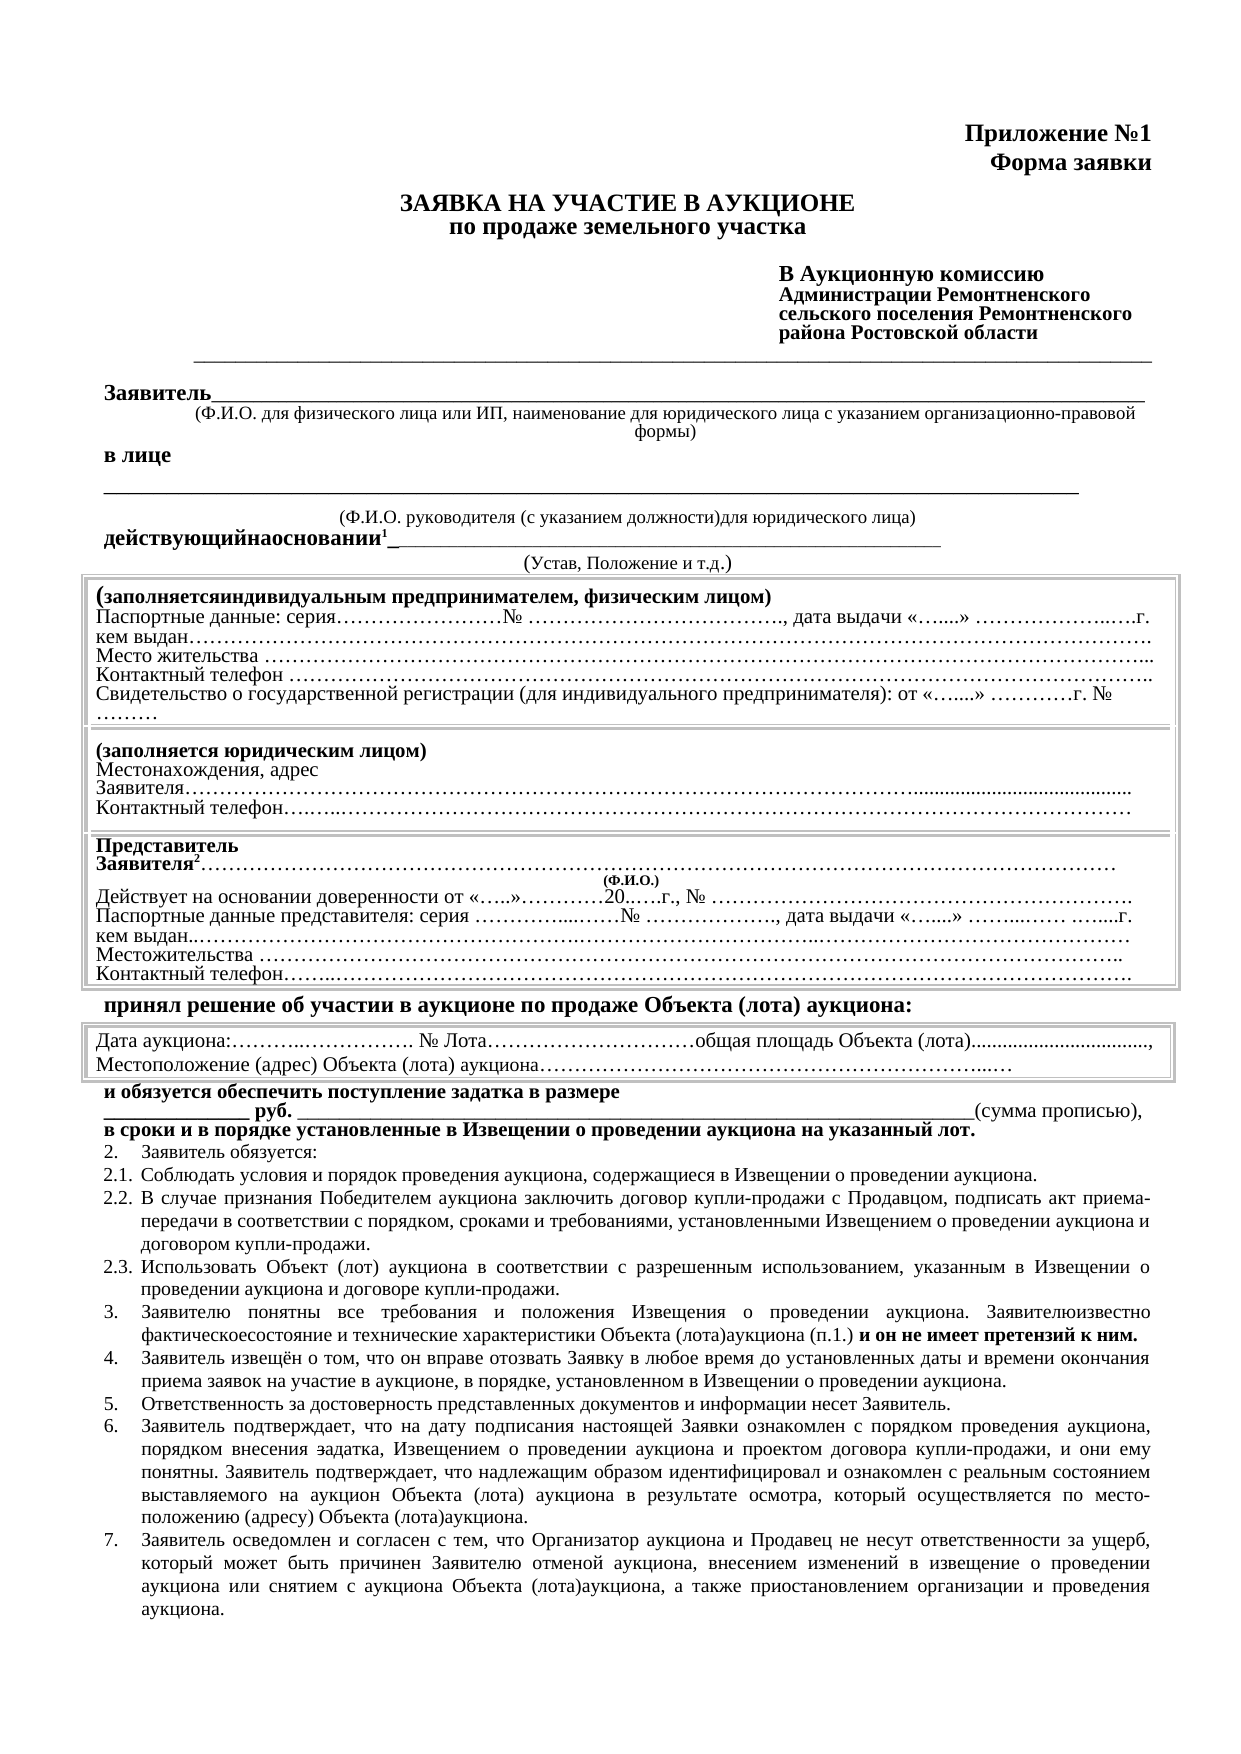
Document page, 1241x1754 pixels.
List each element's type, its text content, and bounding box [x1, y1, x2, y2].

table_cell (заполняется юридическим лицом) Местонахождения, адрес Заявителя…………………………………………………………………………………………….......................................... Контактный телефон….…..…………………………………………………………………………………………………… [84, 724, 1178, 830]
text ______________ руб. _________________________________________________________________(сумма прописью), [103, 1102, 1152, 1121]
table_header Дата аукциона:………..……………. № Лота…………………………общая площадь Объекта (лота).................................., Местоположение (адрес) Объекта (лота) аукциона………………………………………………………...… [88, 1028, 1170, 1076]
list Заявителю понятны все требования и положения Извещения о проведении аукциона. Заявителюизвестно фактическоесостояние и технические характеристики Объекта (лота)аукциона (п.1.) и он не имеет претензий к ним. [103, 1300, 1152, 1346]
text действующийнаосновании1__________________________________________________________________ [103, 527, 1152, 549]
table_header (заполняетсяиндивидуальным предпринимателем, физическим лицом) Паспортные данные: серия……………………№ ………………………………., дата выдачи «…....» ………………..….г. кем выдан…………………………………………………………………………………………………………………………. Место жительства ………………………………………………………………………………………………………………... Контактный телефон …………………………………………………………………………………………………………….. Свидетельство о государственной регистрации (для индивидуального предпринимателя): от «…....» …………г. №……… [88, 580, 1175, 724]
text по продаже земельного участка [103, 216, 1152, 239]
list Заявитель подтверждает, что на дату подписания настоящей Заявки ознакомлен с порядком проведения аукциона, порядком внесения задатка, Извещением о проведении аукциона и проектом договора купли-продажи, и они ему понятны. Заявитель подтверждает, что надлежащим образом идентифицировал и ознакомлен с реальным состоянием выставляемого на аукцион Объекта (лота) аукциона в результате осмотра, который осуществляется по место- положению (адресу) Объекта (лота)аукциона. [103, 1414, 1152, 1528]
text Заявитель________________________________________________________________________________________________________________ [103, 382, 1152, 405]
text в лице ______________________________________________________________________________ [103, 441, 1152, 496]
text Администрации Ремонтненского сельского поселения Ремонтненского района Ростовской области [778, 286, 1152, 344]
text (Ф.И.О. для физического лица или ИП, наименование для юридического лица с указанием организационно-правовой формы) [178, 405, 1152, 441]
list Ответственность за достоверность представленных документов и информации несет Заявитель. [103, 1391, 1152, 1414]
list Соблюдать условия и порядок проведения аукциона, содержащиеся в Извещении о проведении аукциона. [103, 1163, 1152, 1186]
list Заявитель обязуется: [103, 1141, 1152, 1163]
list Заявитель извещён о том, что он вправе отозвать Заявку в любое время до установленных даты и времени окончания приема заявок на участие в аукционе, в порядке, установленном в Извещении о проведении аукциона. [103, 1346, 1152, 1391]
text в сроки и в порядке установленные в Извещении о проведении аукциона на указанный лот. [103, 1121, 1152, 1140]
text В Аукционную комиссию [778, 265, 1152, 286]
text принял решение об участии в аукционе по продаже Объекта (лота) аукциона: [103, 991, 1152, 1017]
text (Устав, Положение и т.д.) [103, 549, 1152, 574]
list Заявитель осведомлен и согласен с тем, что Организатор аукциона и Продавец не несут ответственности за ущерб, который может быть причинен Заявителю отменой аукциона, внесением изменений в извещение о проведении аукциона или снятием с аукциона Объекта (лота)аукциона, а также приостановлением организации и проведения аукциона. [103, 1528, 1152, 1619]
text Форма заявки [103, 147, 1152, 176]
text ____________________________________________________________________________________________ [103, 344, 1152, 364]
table_cell Представитель Заявителя2…………………………………………………………………………………………………………………… (Ф.И.О.) Действует на основании доверенности от «…..»…………20..….г., № ……………………………………………………. Паспортные данные представителя: серия …………....……№ ………………., дата выдачи «…....» ……...…… .…....г. кем выдан..……………………………………………….……………………………..……………………………………… Местожительства …………………………………………………………………………………………………………….. Контактный телефон……..……………………………………………………………………………………………………. [84, 830, 1178, 984]
list Использовать Объект (лот) аукциона в соответствии с разрешенным использованием, указанным в Извещении о проведении аукциона и договоре купли-продажи. [103, 1254, 1152, 1300]
text Приложение №1 [103, 118, 1152, 147]
text ЗАЯВКА НА УЧАСТИЕ В АУКЦИОНЕ [103, 193, 1152, 216]
text и обязуется обеспечить поступление задатка в размере [103, 1083, 1152, 1102]
text (Ф.И.О. руководителя (с указанием должности)для юридического лица) [103, 509, 1152, 527]
list В случае признания Победителем аукциона заключить договор купли-продажи с Продавцом, подписать акт приема-передачи в соответствии с порядком, сроками и требованиями, установленными Извещением о проведении аукциона и договором купли-продажи. [103, 1186, 1152, 1254]
